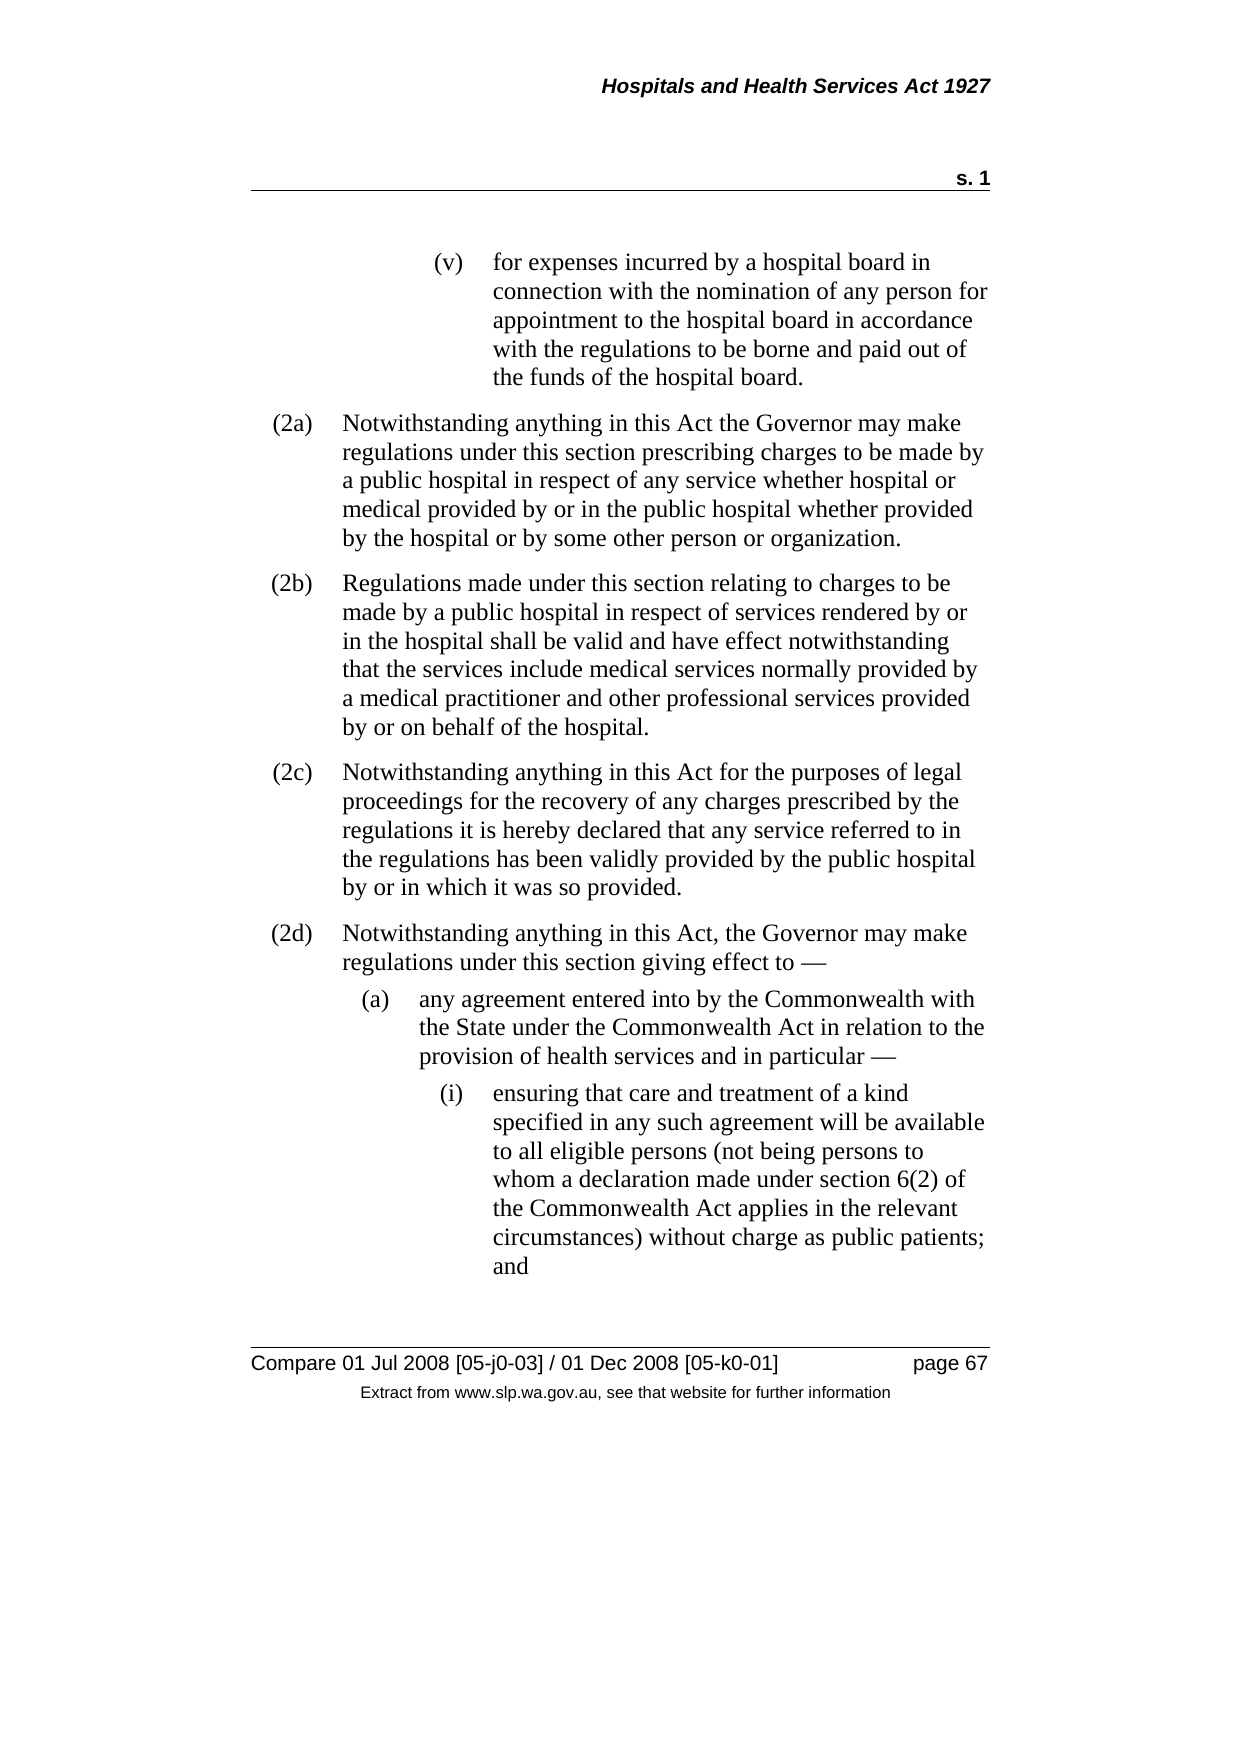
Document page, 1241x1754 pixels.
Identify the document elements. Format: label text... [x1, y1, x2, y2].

text (2c) Notwithstanding anything in this Act for the purposes of legal proceedings for the recovery of any charges prescribed by the regulations it is hereby declared that any service referred to in the regulations has been validly provided by the public hospital by or in which it was so provided. [251, 757, 990, 901]
text (v) for expenses incurred by a hospital board in connection with the nomination of any person for appointment to the hospital board in accordance with the regulations to be borne and paid out of the funds of the hospital board. [251, 247, 990, 391]
text (2d) Notwithstanding anything in this Act, the Governor may make regulations under this section giving effect to — [251, 918, 990, 975]
text (2a) Notwithstanding anything in this Act the Governor may make regulations under this section prescribing charges to be made by a public hospital in respect of any service whether hospital or medical provided by or in the public hospital whether provided by the hospital or by some other person or organization. [251, 408, 990, 552]
text (a) any agreement entered into by the Commonwealth with the State under the Commonwealth Act in relation to the provision of health services and in particular — [251, 984, 990, 1070]
text (2b) Regulations made under this section relating to charges to be made by a public hospital in respect of services rendered by or in the hospital shall be valid and have effect notwithstanding that the services include medical services normally provided by a medical practitioner and other professional services provided by or on behalf of the hospital. [251, 568, 990, 741]
text (i) ensuring that care and treatment of a kind specified in any such agreement will be available to all eligible persons (not being persons to whom a declaration made under section 6(2) of the Commonwealth Act applies in the relevant circumstances) without charge as public patients; and [251, 1078, 990, 1279]
